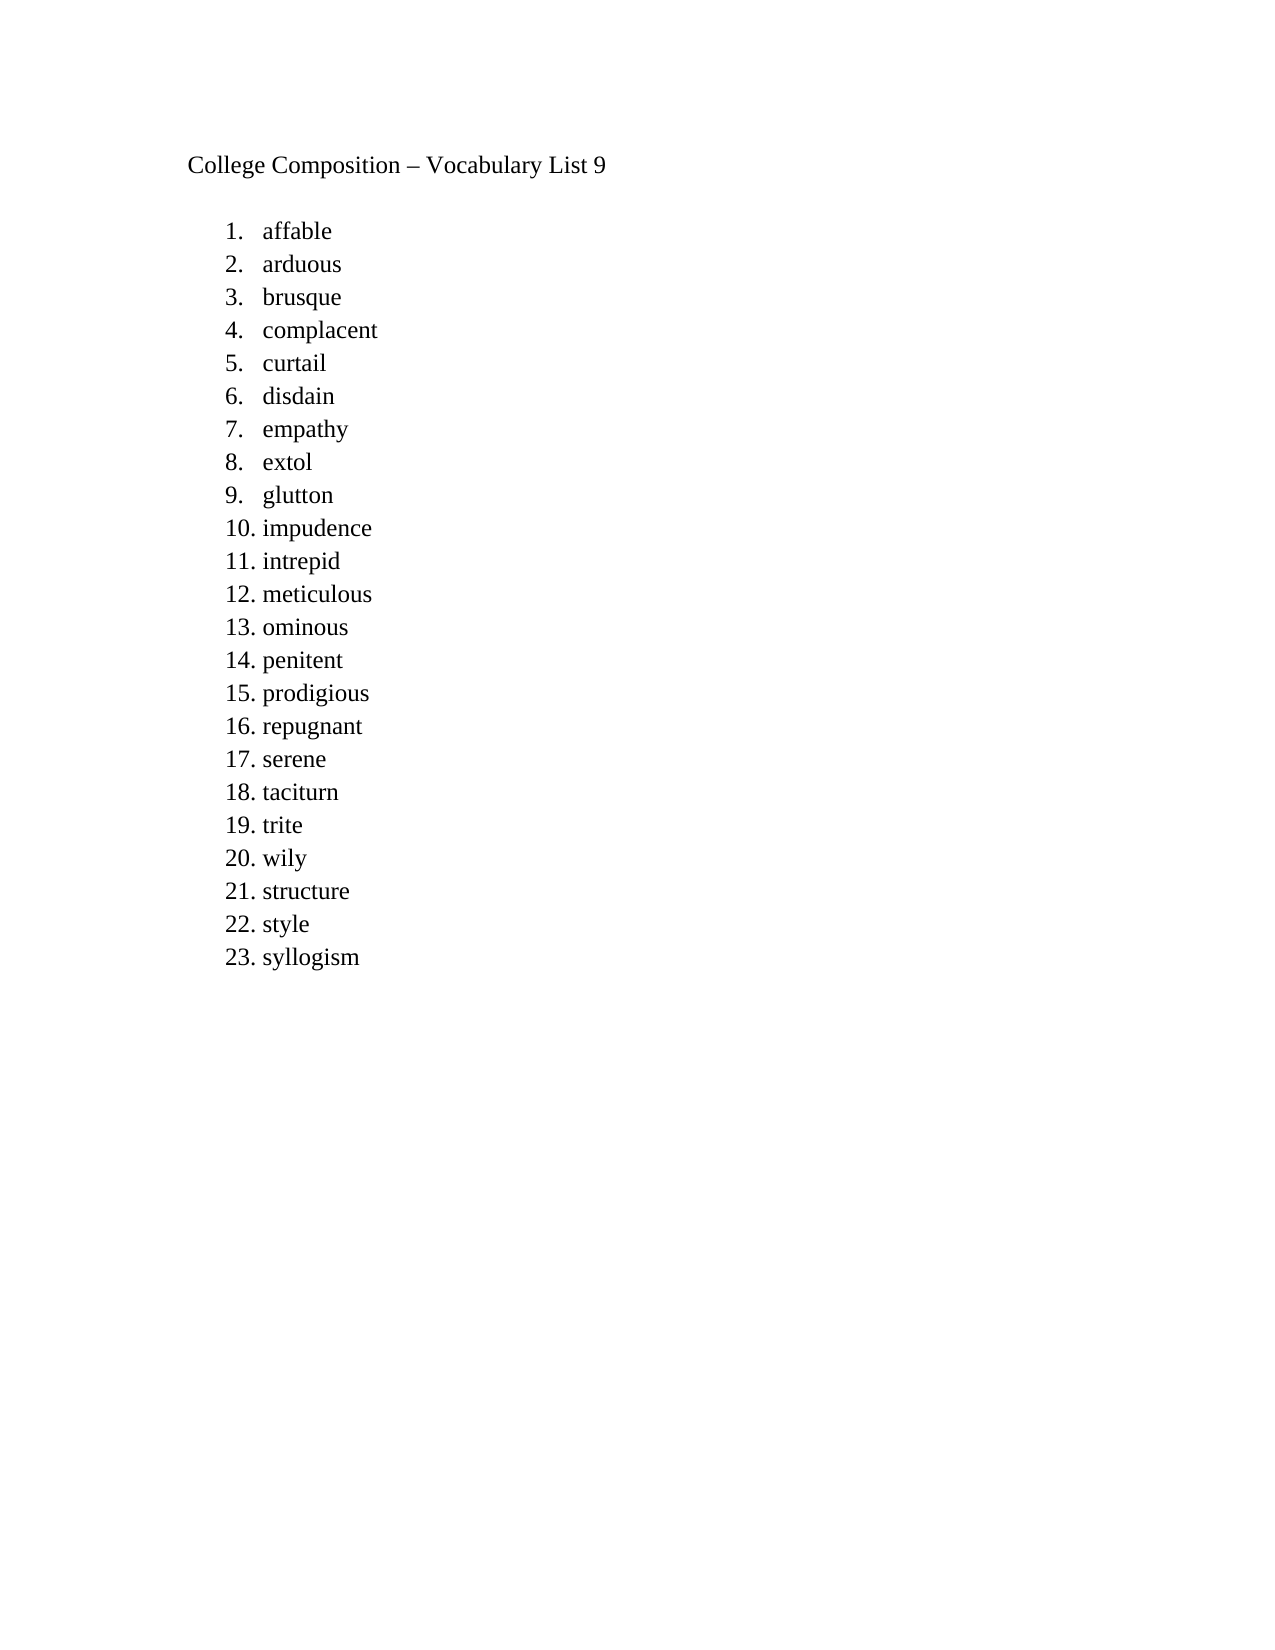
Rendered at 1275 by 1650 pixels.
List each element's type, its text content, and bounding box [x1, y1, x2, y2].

list repugnant [225, 711, 1087, 740]
list ominous [225, 612, 1087, 641]
text College Composition – Vocabulary List 9 [187, 150, 1087, 179]
list wily [225, 843, 1087, 872]
list trite [225, 810, 1087, 839]
list brusque [225, 282, 1087, 311]
list taciturn [225, 777, 1087, 806]
list disdain [225, 381, 1087, 410]
list serene [225, 744, 1087, 773]
list curtail [225, 348, 1087, 377]
list syllogism [225, 942, 1087, 971]
list penitent [225, 645, 1087, 674]
list empathy [225, 414, 1087, 443]
list arduous [225, 249, 1087, 278]
list glutton [225, 480, 1087, 509]
list structure [225, 876, 1087, 905]
list affable [225, 216, 1087, 245]
list complacent [225, 315, 1087, 344]
list impudence [225, 513, 1087, 542]
list prodigious [225, 678, 1087, 707]
list style [225, 909, 1087, 938]
list intrepid [225, 546, 1087, 575]
list extol [225, 447, 1087, 476]
list meticulous [225, 579, 1087, 608]
